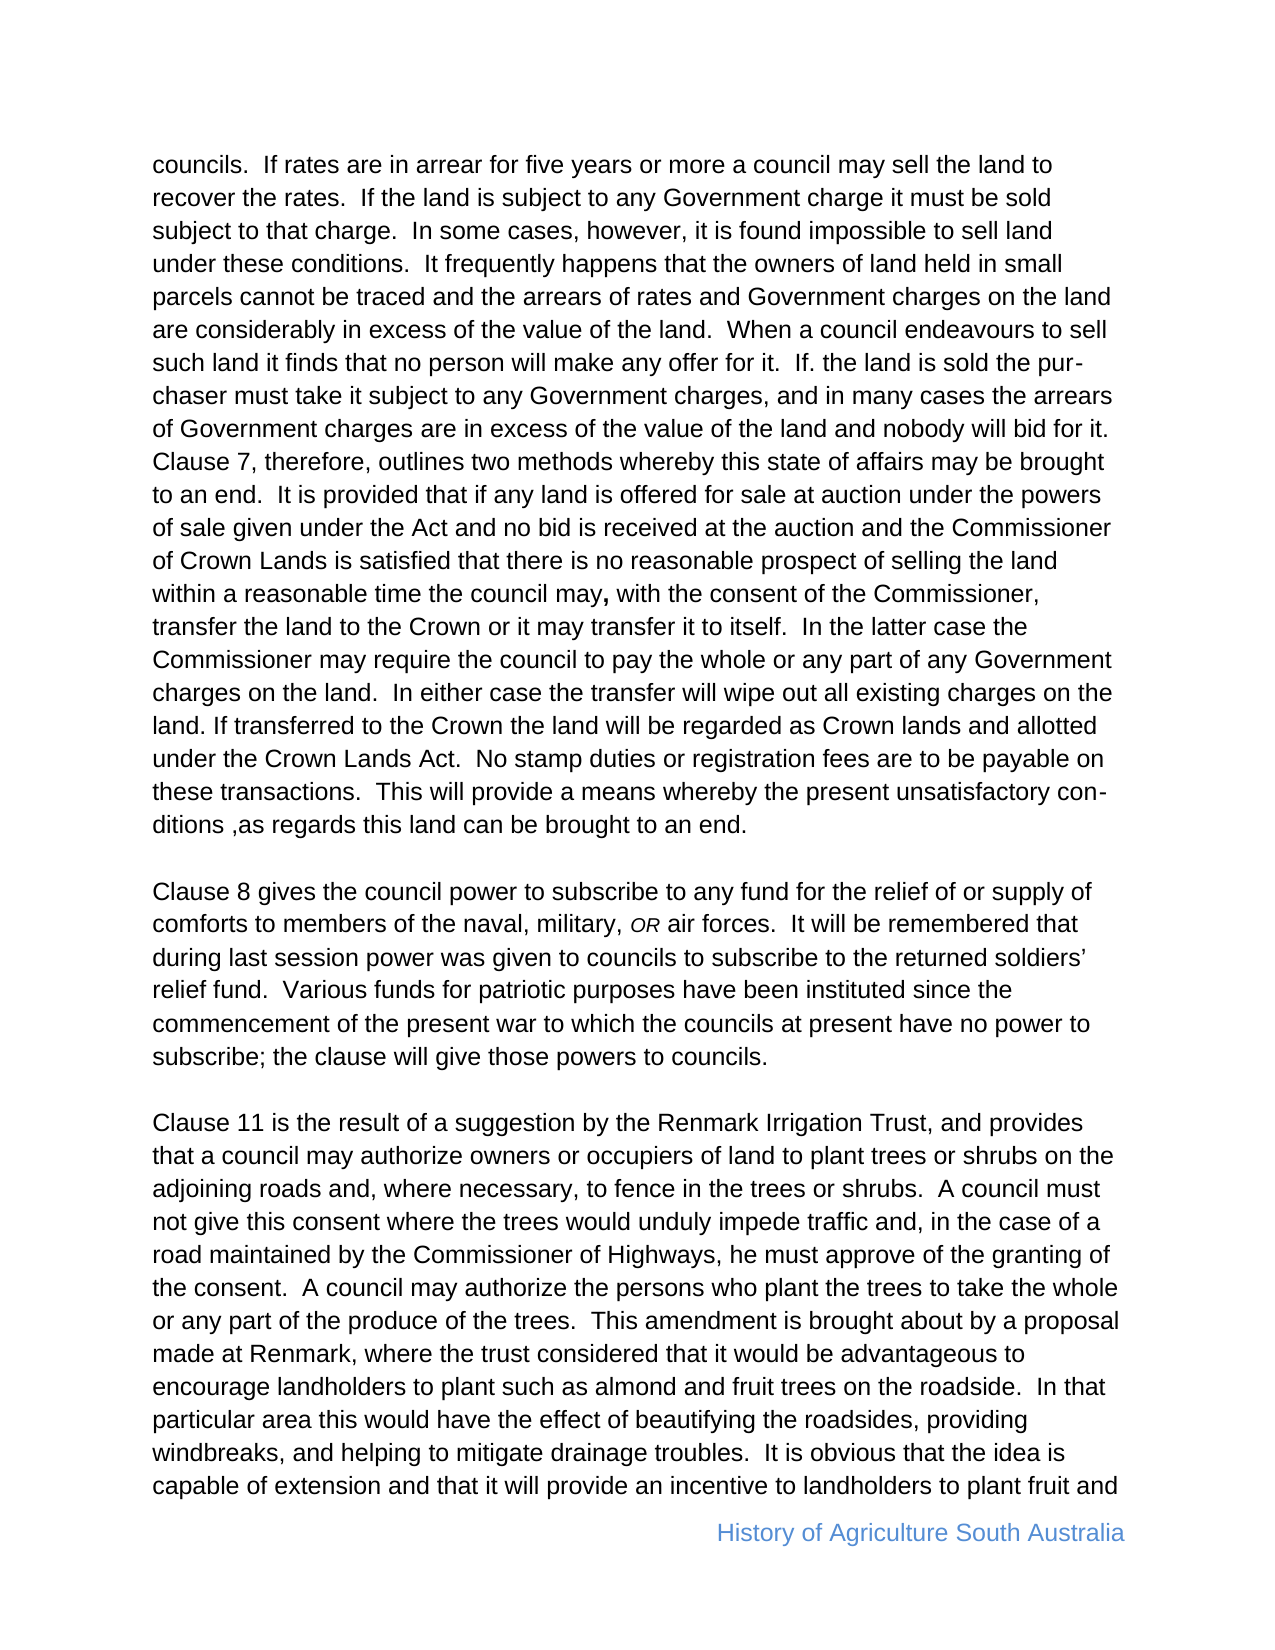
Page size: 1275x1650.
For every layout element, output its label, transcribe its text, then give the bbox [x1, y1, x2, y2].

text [152, 1108, 1123, 1499]
text Clause 8 gives the council power to subscribe to any fund for the relief of or supply of comforts to members of the naval, military, or air forces. It will be remembered that during last session power was given to councils to subscribe to the returned soldiers’ relief fund. Various funds for patriotic purposes have been instituted since the commencement of the present war to which the councils at present have no power to subscribe; the clause will give those powers to councils. [152, 876, 1123, 1070]
